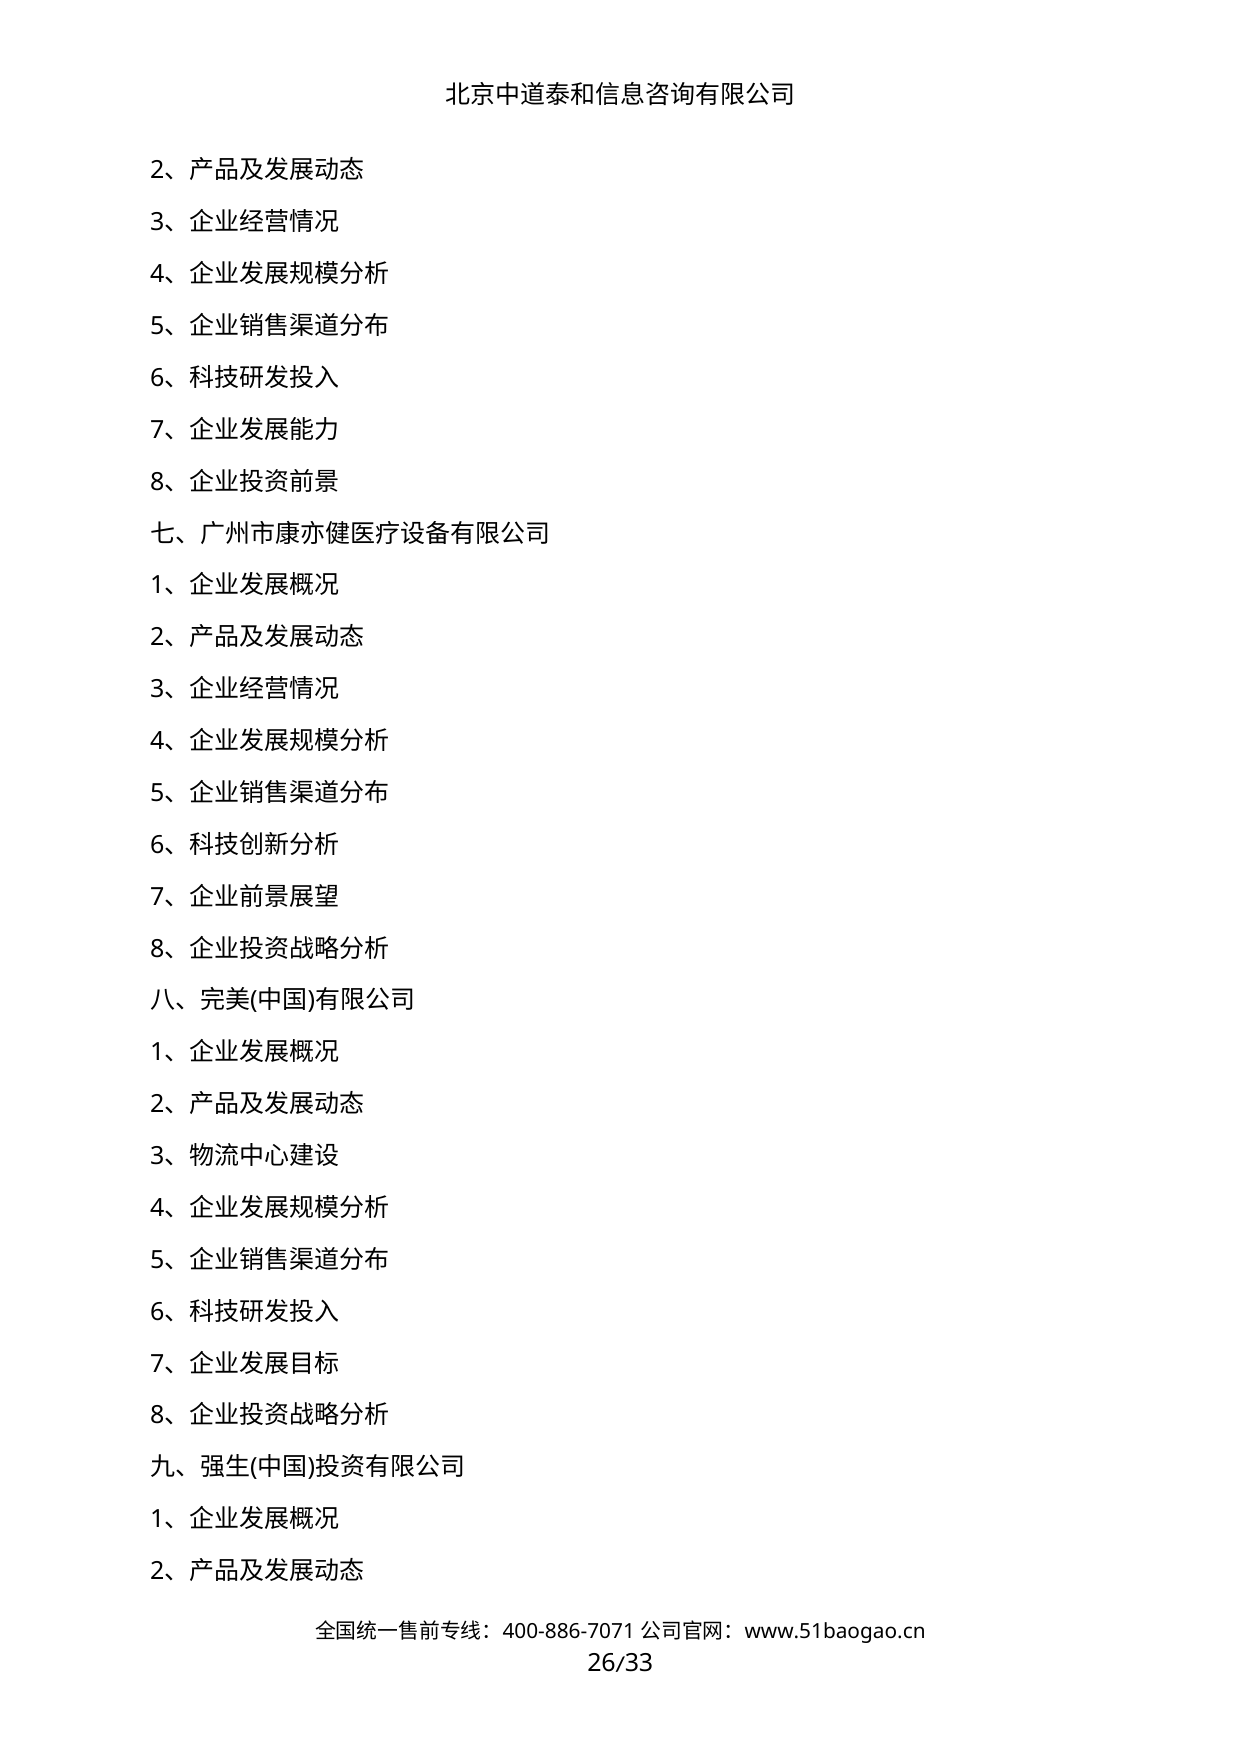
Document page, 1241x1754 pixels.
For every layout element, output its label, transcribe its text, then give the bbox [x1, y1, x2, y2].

text 2、产品及发展动态 [150, 617, 1090, 653]
text 6、科技研发投入 [150, 357, 1090, 394]
text 2、产品及发展动态 [150, 1551, 1090, 1587]
text 7、企业发展能力 [150, 409, 1090, 446]
text 5、企业销售渠道分布 [150, 772, 1090, 809]
text 4、企业发展规模分析 [150, 721, 1090, 757]
text 3、企业经营情况 [150, 202, 1090, 238]
text 5、企业销售渠道分布 [150, 306, 1090, 342]
text 7、企业发展目标 [150, 1343, 1090, 1379]
text 3、企业经营情况 [150, 669, 1090, 705]
text 七、广州市康亦健医疗设备有限公司 [150, 513, 1090, 549]
text 4、企业发展规模分析 [150, 254, 1090, 290]
text 5、企业销售渠道分布 [150, 1239, 1090, 1276]
text 4、企业发展规模分析 [150, 1187, 1090, 1224]
text 8、企业投资战略分析 [150, 1395, 1090, 1431]
text 6、科技创新分析 [150, 824, 1090, 861]
text 3、物流中心建设 [150, 1136, 1090, 1172]
text 2、产品及发展动态 [150, 1084, 1090, 1120]
text 九、强生(中国)投资有限公司 [150, 1447, 1090, 1483]
text 2、产品及发展动态 [150, 150, 1090, 186]
text 八、完美(中国)有限公司 [150, 980, 1090, 1016]
text 6、科技研发投入 [150, 1291, 1090, 1327]
text 1、企业发展概况 [150, 1032, 1090, 1068]
text 8、企业投资战略分析 [150, 928, 1090, 964]
text 1、企业发展概况 [150, 1499, 1090, 1535]
text 8、企业投资前景 [150, 461, 1090, 497]
text 1、企业发展概况 [150, 565, 1090, 601]
text 7、企业前景展望 [150, 876, 1090, 912]
